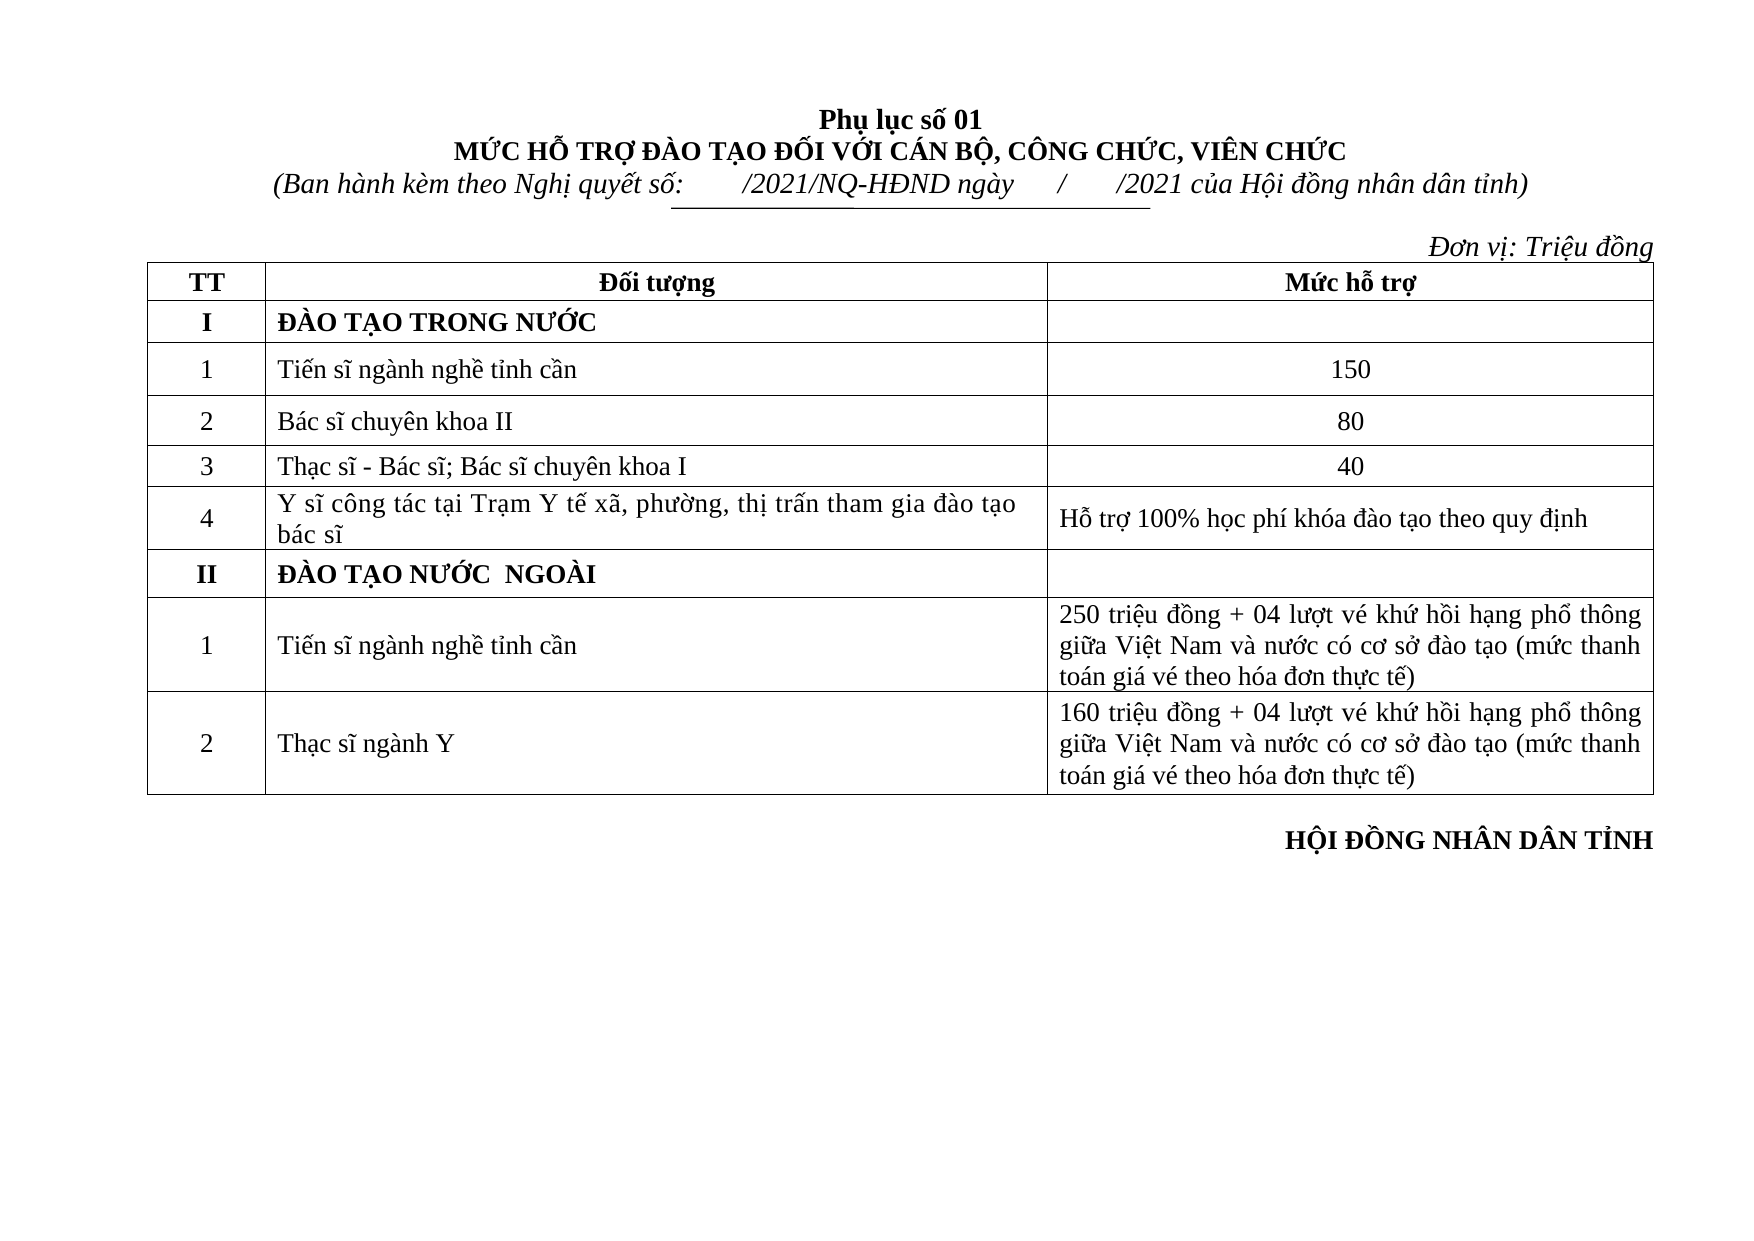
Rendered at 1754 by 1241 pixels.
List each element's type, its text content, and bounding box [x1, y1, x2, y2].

table_cell [1048, 550, 1653, 597]
table_cell Hỗ trợ 100% học phí khóa đào tạo theo quy định [1048, 487, 1653, 549]
text (Ban hành kèm theo Nghị quyết số: /2021/NQ-HĐND ngày / /2021 của Hội đồng nhân dân tỉnh) [148, 166, 1653, 200]
table_cell 4 [148, 487, 265, 549]
text MỨC HỖ TRỢ ĐÀO TẠO ĐỐI VỚI CÁN BỘ, CÔNG CHỨC, VIÊN CHỨC [148, 135, 1653, 166]
table_cell 2 [148, 396, 265, 445]
text Đơn vị: Triệu đồng [148, 229, 1653, 262]
text Phụ lục số 01 [148, 102, 1653, 135]
table_header Đối tượng [266, 263, 1047, 299]
table_cell I [148, 301, 265, 342]
table_cell ĐÀO TẠO NƯỚC NGOÀI [266, 550, 1047, 597]
table_cell [1048, 301, 1653, 342]
table_cell 40 [1048, 446, 1653, 486]
table_cell 2 [148, 692, 265, 794]
table_cell Tiến sĩ ngành nghề tỉnh cần [266, 598, 1047, 691]
table_cell Y sĩ công tác tại Trạm Y tế xã, phường, thị trấn tham gia đào tạo bác sĩ [266, 487, 1047, 549]
table_cell 160 triệu đồng + 04 lượt vé khứ hồi hạng phổ thông giữa Việt Nam và nước có cơ sở đào tạo (mức thanh toán giá vé theo hóa đơn thực tế) [1048, 692, 1653, 794]
table_cell Bác sĩ chuyên khoa II [266, 396, 1047, 445]
table_cell 150 [1048, 343, 1653, 395]
table_header TT [148, 263, 265, 299]
table_cell Thạc sĩ ngành Y [266, 692, 1047, 794]
table_cell 1 [148, 343, 265, 395]
text HỘI ĐỒNG NHÂN DÂN TỈNH [148, 824, 1653, 855]
table_cell Tiến sĩ ngành nghề tỉnh cần [266, 343, 1047, 395]
table_header Mức hỗ trợ [1048, 263, 1653, 299]
table_cell ĐÀO TẠO TRONG NƯỚC [266, 301, 1047, 342]
table_cell II [148, 550, 265, 597]
table_cell 80 [1048, 396, 1653, 445]
table_cell 250 triệu đồng + 04 lượt vé khứ hồi hạng phổ thông giữa Việt Nam và nước có cơ sở đào tạo (mức thanh toán giá vé theo hóa đơn thực tế) [1048, 598, 1653, 691]
table_cell Thạc sĩ - Bác sĩ; Bác sĩ chuyên khoa I [266, 446, 1047, 486]
table_cell 3 [148, 446, 265, 486]
table_cell 1 [148, 598, 265, 691]
